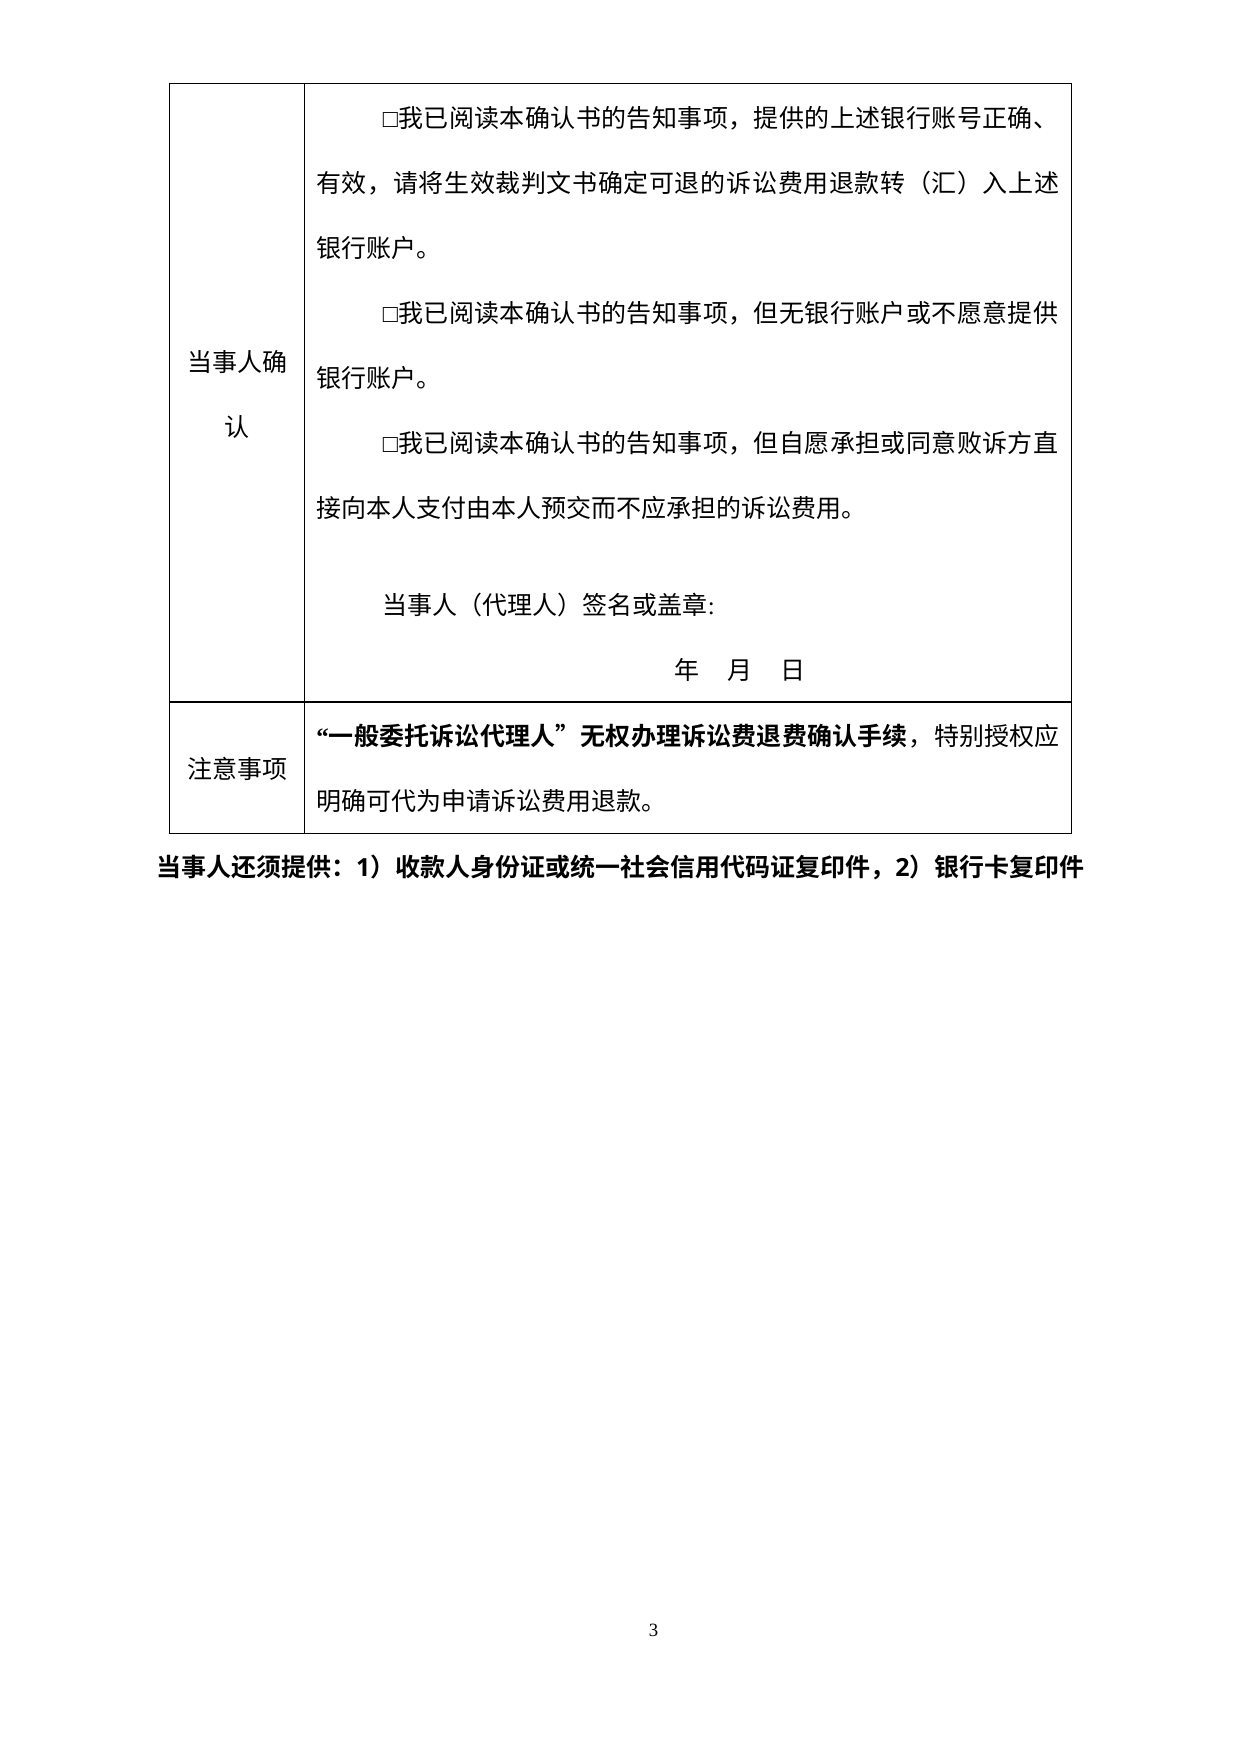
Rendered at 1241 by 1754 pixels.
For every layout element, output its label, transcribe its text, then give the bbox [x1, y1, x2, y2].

table_cell □我已阅读本确认书的告知事项，提供的上述银行账号正确、有效，请将生效裁判文书确定可退的诉讼费用退款转（汇）入上述银行账户。 □我已阅读本确认书的告知事项，但无银行账户或不愿意提供银行账户。 □我已阅读本确认书的告知事项，但自愿承担或同意败诉方直接向本人支付由本人预交而不应承担的诉讼费用。 当事人（代理人）签名或盖章: 年 月 日 [305, 84, 1071, 701]
table_cell 当事人确认 [170, 84, 304, 701]
table_cell “一般委托诉讼代理人”无权办理诉讼费退费确认手续，特别授权应明确可代为申请诉讼费用退款。 [305, 703, 1071, 832]
text 当事人还须提供：1）收款人身份证或统一社会信用代码证复印件，2）银行卡复印件 [75, 833, 1165, 898]
table_cell 注意事项 [170, 703, 304, 832]
